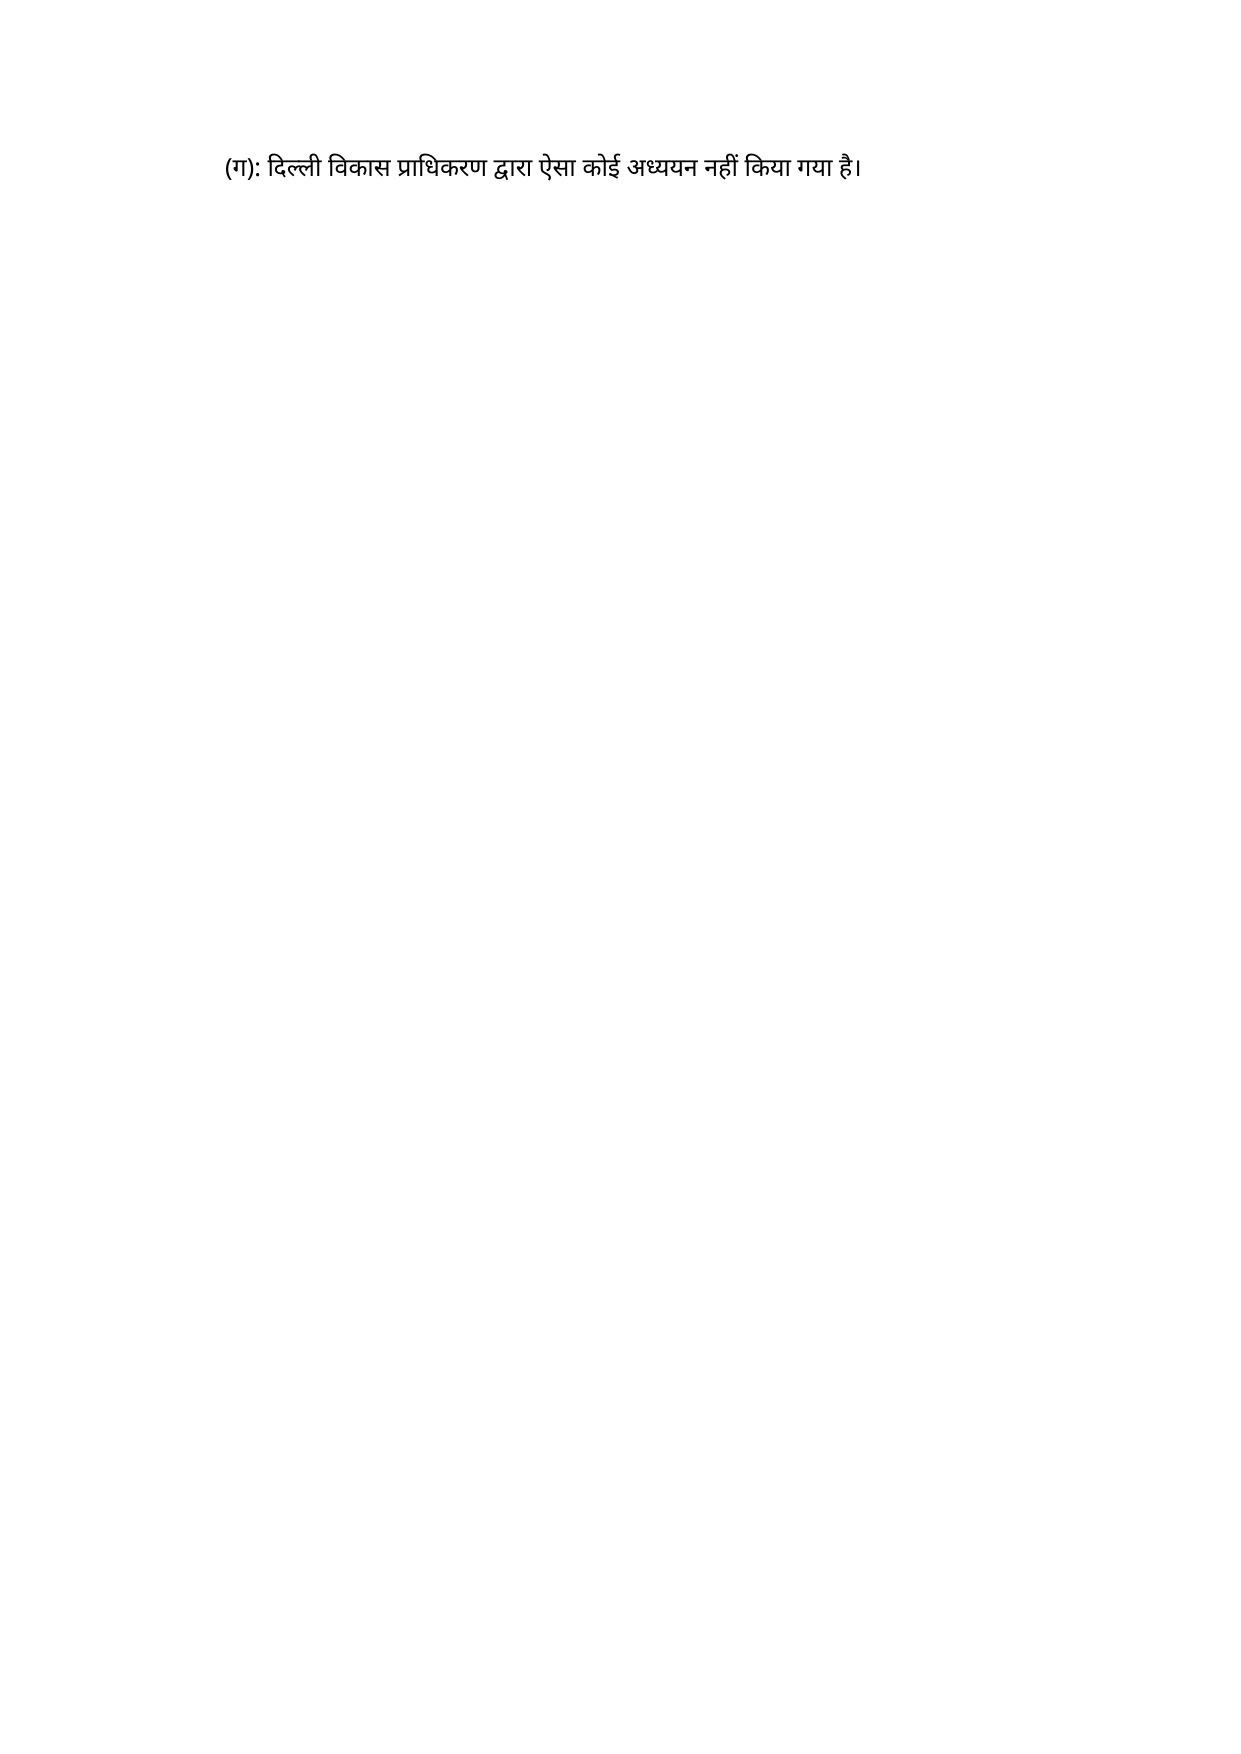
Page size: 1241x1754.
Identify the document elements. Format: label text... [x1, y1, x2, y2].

text (ग): दिल्‍ली विकास प्राधिकरण द्वारा ऐसा कोई अध्‍ययन नहीं किया गया है। [225, 150, 1090, 187]
